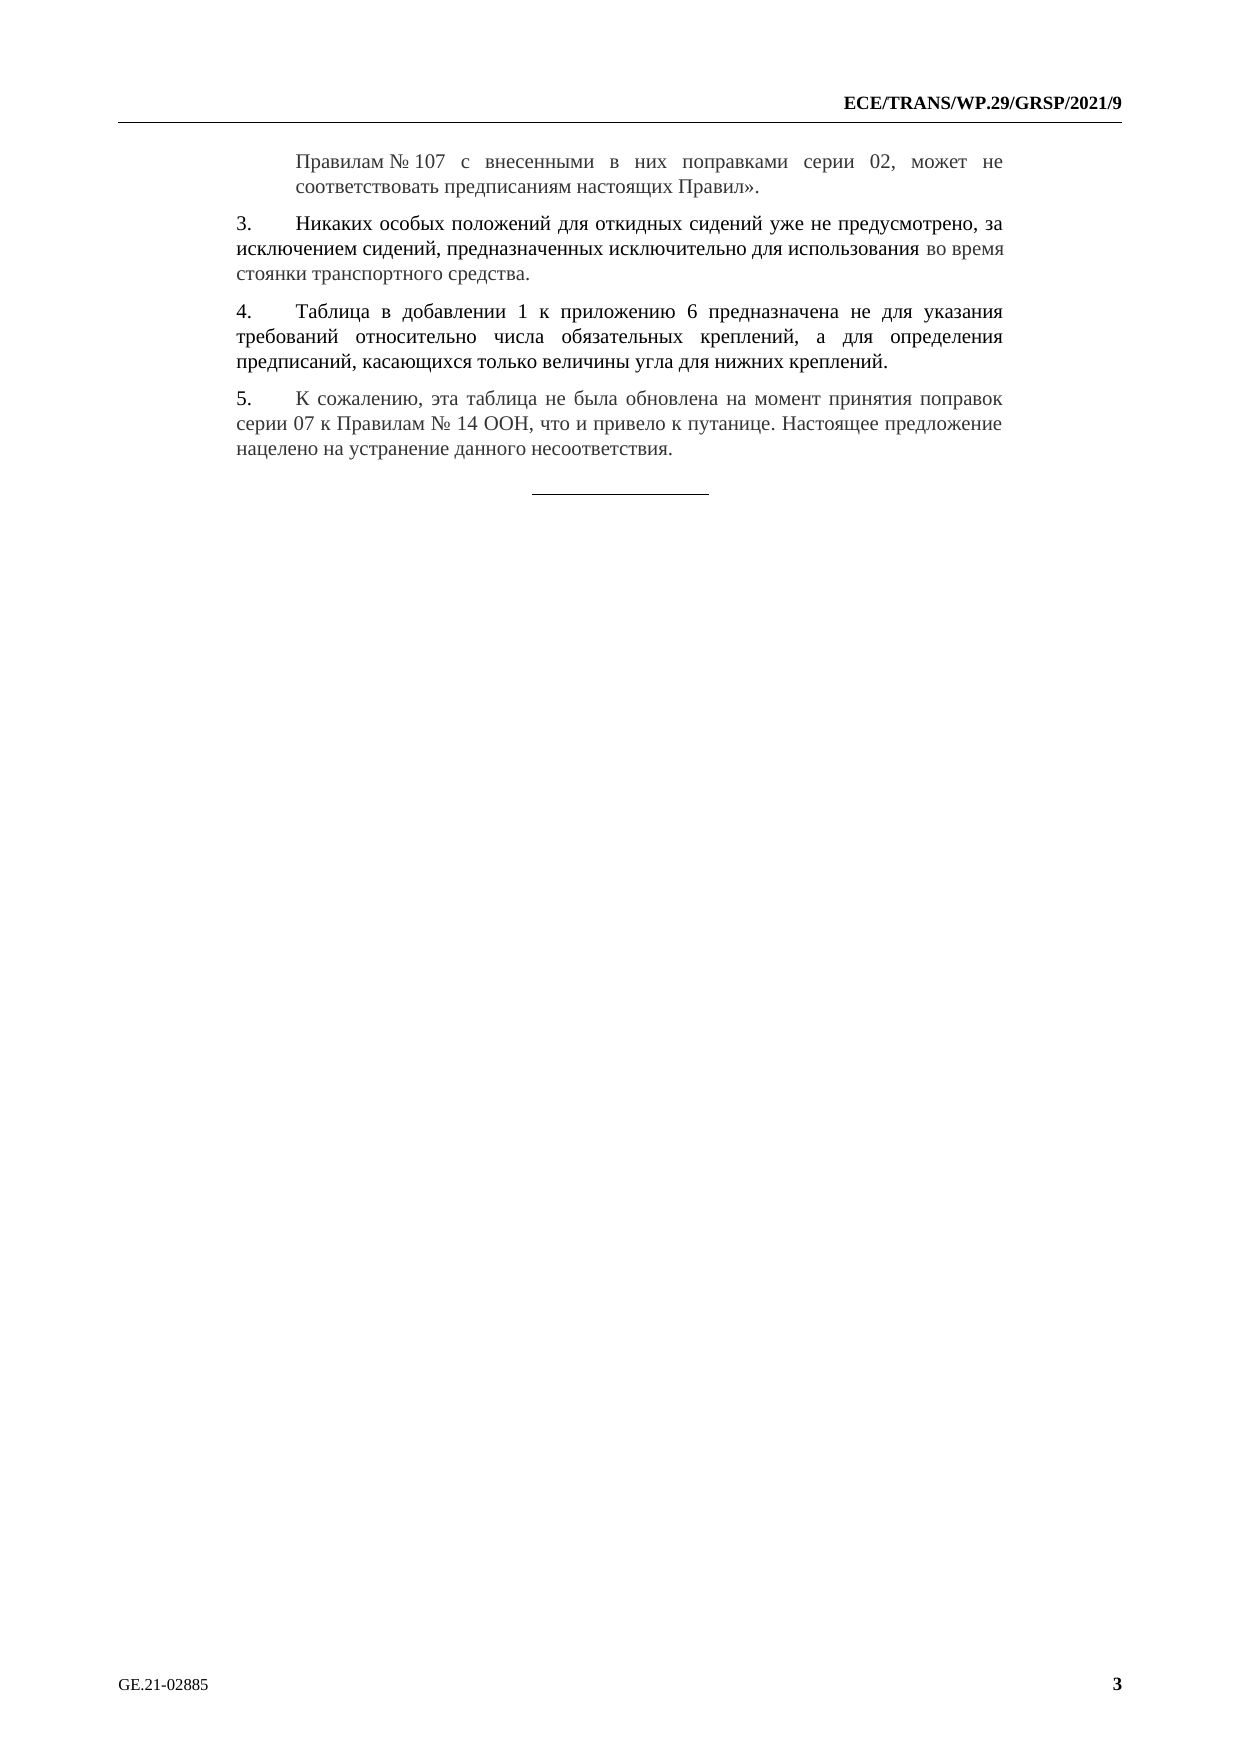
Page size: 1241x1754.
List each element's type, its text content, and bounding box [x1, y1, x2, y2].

text 4. Таблица в добавлении 1 к приложению 6 предназначена не для указания требований относительно числа обязательных креплений, а для определения предписаний, касающихся только величины угла для нижних креплений. [236, 298, 1004, 373]
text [236, 148, 1004, 198]
text 5. К сожалению, эта таблица не была обновлена на момент принятия поправок серии 07 к Правилам № 14 ООН, что и привело к путанице. Настоящее предложение нацелено на устранение данного несоответствия. [236, 435, 1004, 460]
text 3. Никаких особых положений для откидных сидений уже не предусмотрено, за исключением сидений, предназначенных исключительно для использования во время стоянки транспортного средства. [236, 210, 1004, 285]
text 5. К сожалению, эта таблица не была обновлена на момент принятия поправок серии 07 к Правилам № 14 ООН, что и привело к путанице. Настоящее предложение нацелено на устранение данного несоответствия. [236, 385, 1004, 411]
